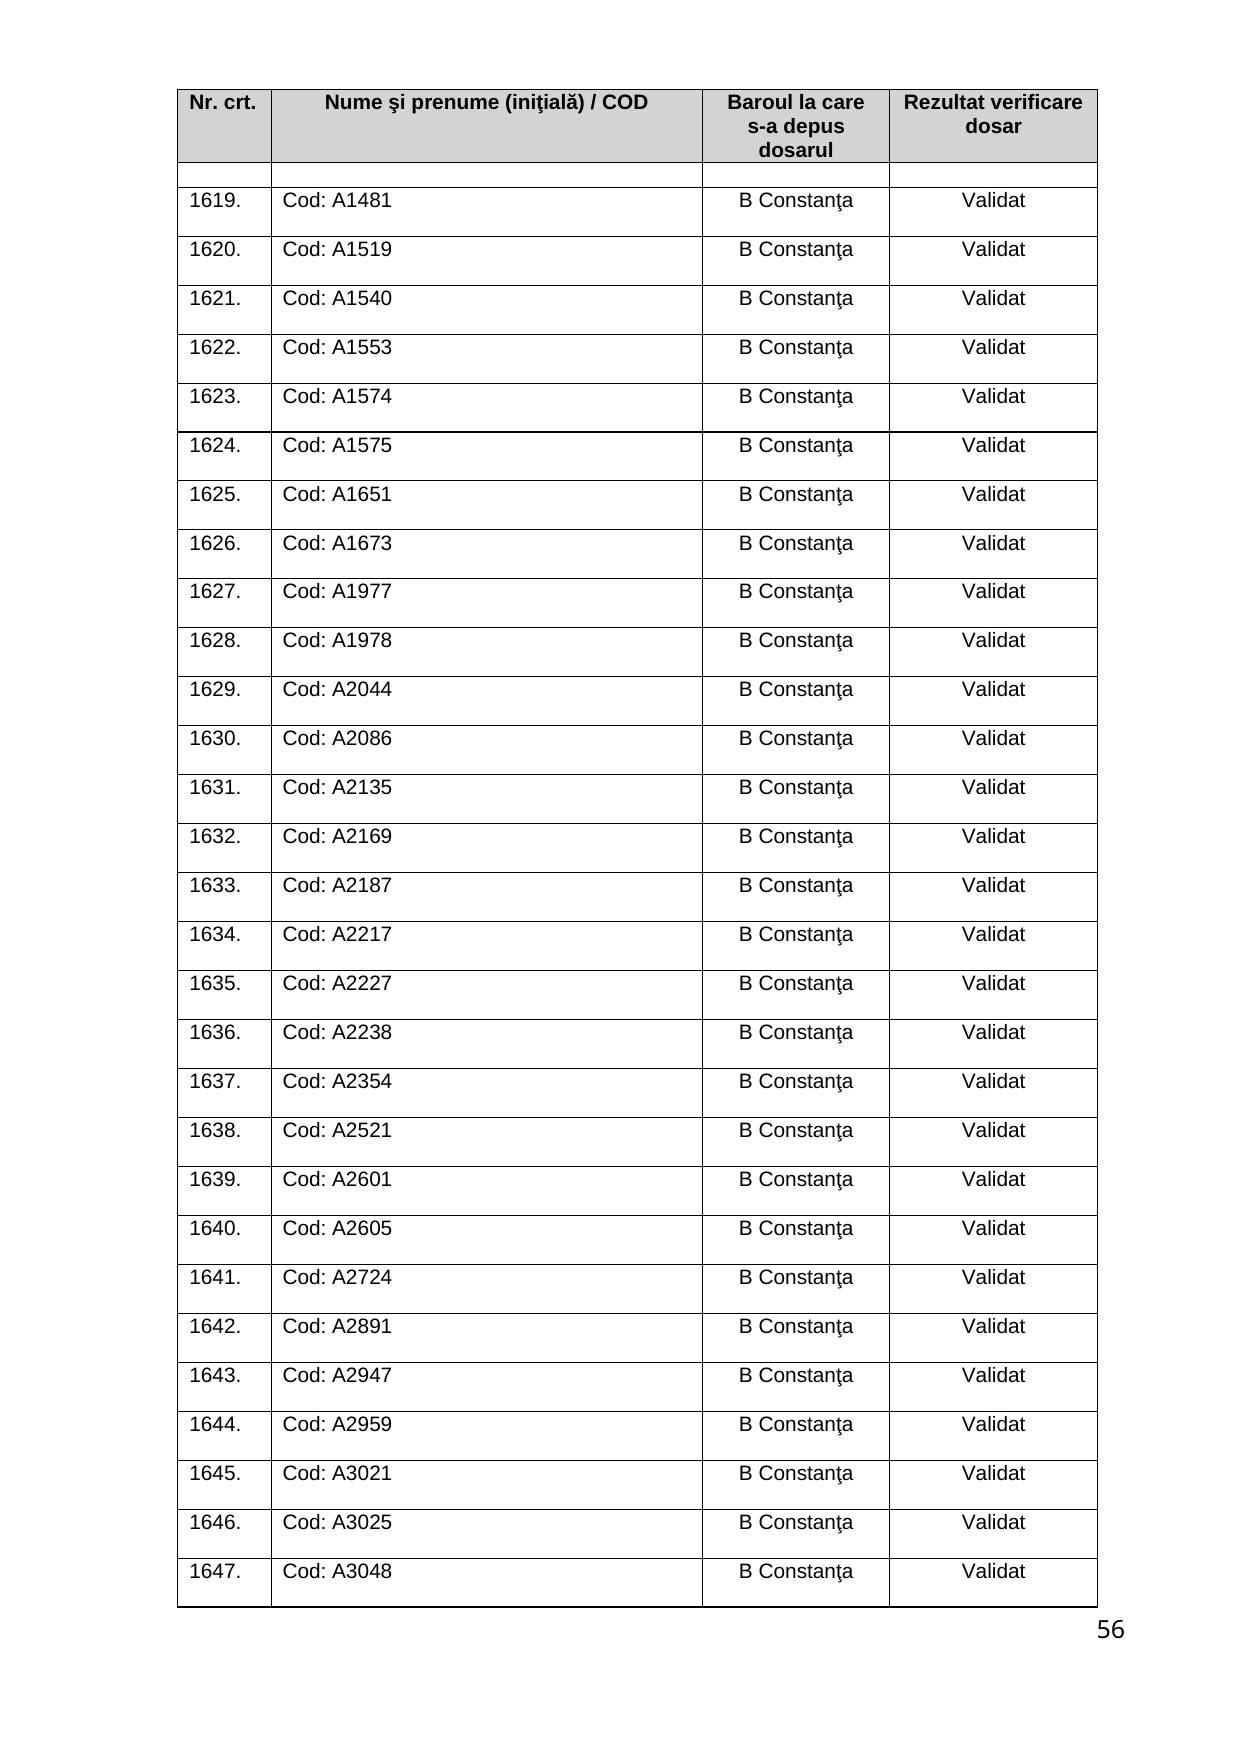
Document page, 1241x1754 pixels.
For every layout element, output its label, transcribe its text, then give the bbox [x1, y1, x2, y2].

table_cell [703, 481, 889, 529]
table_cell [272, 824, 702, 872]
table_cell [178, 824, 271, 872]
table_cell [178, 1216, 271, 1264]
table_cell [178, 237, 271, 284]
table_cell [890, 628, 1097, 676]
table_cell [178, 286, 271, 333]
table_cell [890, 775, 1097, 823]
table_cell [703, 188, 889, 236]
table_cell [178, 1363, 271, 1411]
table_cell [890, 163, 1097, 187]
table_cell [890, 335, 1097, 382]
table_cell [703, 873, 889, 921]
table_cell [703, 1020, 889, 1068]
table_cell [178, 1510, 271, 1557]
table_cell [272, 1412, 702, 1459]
table_header Nume şi prenume (iniţială) / COD [272, 90, 702, 162]
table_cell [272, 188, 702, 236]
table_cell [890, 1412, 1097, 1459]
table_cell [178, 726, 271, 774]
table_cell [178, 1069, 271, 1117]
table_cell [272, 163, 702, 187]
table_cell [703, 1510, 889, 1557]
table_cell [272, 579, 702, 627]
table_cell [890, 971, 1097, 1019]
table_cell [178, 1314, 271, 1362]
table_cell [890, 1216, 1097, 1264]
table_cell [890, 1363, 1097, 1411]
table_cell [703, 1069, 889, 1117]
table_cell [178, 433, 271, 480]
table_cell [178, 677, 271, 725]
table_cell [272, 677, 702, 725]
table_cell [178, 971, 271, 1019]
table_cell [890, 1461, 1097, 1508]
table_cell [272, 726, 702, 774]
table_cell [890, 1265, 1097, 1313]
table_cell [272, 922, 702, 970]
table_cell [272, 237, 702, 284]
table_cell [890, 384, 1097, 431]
table_header Nr. crt. [178, 90, 271, 162]
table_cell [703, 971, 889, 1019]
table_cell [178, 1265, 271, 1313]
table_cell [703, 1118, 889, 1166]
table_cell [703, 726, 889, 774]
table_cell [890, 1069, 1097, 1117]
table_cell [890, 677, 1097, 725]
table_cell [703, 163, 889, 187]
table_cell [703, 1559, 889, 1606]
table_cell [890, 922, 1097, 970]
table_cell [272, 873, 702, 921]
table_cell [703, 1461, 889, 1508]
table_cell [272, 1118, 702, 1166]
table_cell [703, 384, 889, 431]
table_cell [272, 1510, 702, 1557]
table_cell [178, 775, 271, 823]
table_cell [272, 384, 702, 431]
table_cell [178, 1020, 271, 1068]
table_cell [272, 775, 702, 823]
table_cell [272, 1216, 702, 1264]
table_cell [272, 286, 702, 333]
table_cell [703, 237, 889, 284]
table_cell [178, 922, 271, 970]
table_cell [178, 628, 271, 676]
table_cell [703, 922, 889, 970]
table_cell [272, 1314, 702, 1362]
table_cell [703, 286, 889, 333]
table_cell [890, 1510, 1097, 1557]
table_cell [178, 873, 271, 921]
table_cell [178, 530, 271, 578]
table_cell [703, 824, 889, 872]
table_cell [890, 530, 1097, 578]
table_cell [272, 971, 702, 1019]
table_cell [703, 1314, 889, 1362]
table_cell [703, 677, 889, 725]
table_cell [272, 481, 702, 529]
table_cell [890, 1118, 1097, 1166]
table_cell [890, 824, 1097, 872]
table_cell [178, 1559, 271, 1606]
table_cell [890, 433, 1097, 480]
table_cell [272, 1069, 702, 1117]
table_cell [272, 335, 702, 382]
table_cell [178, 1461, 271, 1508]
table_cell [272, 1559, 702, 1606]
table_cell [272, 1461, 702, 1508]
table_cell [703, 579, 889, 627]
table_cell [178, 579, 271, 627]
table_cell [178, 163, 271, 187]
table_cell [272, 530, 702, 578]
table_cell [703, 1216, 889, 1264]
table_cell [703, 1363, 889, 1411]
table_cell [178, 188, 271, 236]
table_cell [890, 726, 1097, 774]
table_header Baroul la care s-a depus dosarul [703, 90, 889, 162]
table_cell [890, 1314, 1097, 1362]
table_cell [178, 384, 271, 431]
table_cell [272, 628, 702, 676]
table_header Rezultat verificare dosar [890, 90, 1097, 162]
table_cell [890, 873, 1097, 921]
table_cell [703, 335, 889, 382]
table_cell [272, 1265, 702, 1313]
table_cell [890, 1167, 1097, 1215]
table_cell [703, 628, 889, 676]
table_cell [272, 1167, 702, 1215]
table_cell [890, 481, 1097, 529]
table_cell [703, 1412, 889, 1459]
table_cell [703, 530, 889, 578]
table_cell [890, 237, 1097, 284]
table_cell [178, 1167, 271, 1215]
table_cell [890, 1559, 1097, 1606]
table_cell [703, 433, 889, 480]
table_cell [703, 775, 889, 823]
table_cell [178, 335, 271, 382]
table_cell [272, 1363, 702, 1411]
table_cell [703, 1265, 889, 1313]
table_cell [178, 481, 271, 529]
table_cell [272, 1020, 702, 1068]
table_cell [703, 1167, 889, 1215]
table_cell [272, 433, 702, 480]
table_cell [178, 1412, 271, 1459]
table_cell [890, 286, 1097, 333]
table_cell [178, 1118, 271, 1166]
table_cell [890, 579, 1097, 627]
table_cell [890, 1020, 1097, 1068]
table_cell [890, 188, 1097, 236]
